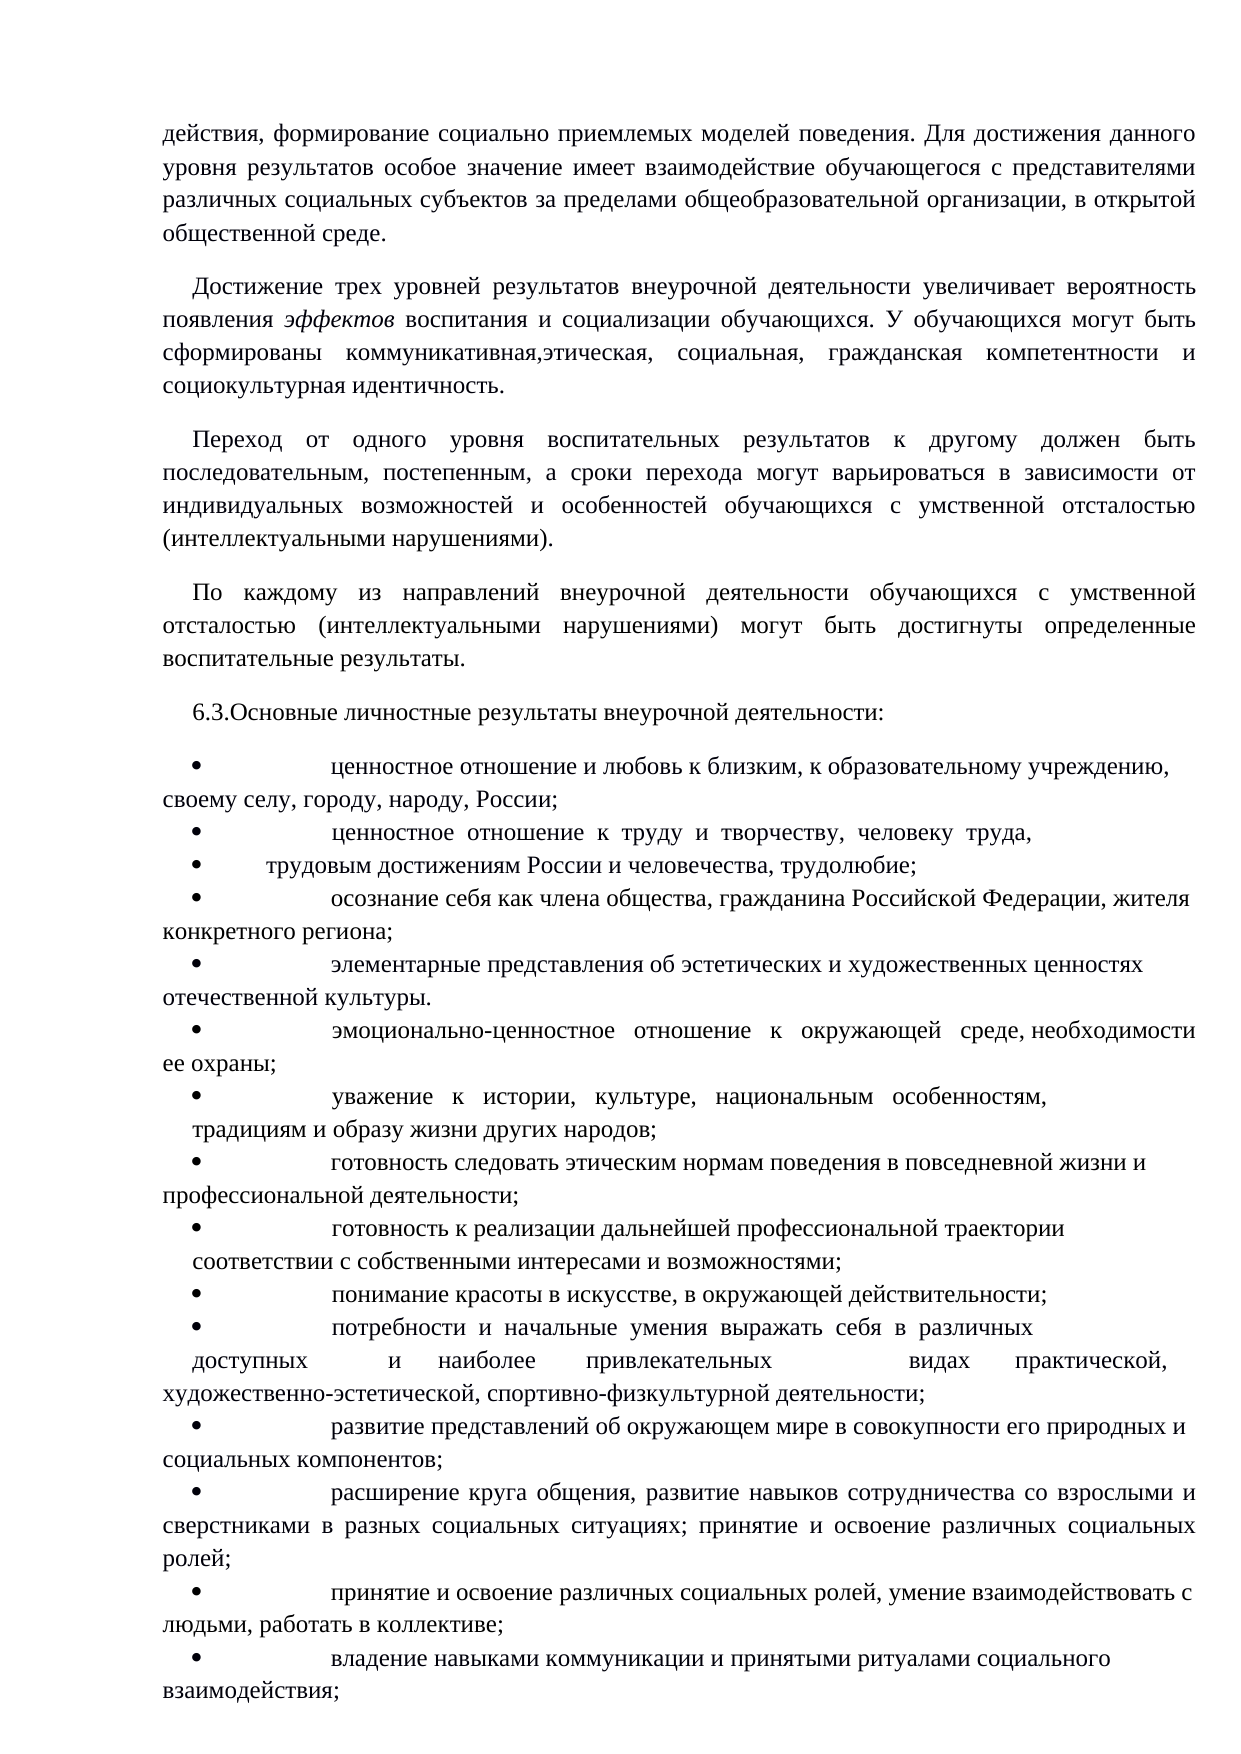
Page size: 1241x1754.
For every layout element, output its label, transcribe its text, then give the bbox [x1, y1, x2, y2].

list ценностное отношение и любовь к близким, к образовательному учреждению, своему селу, городу, народу, России; [162, 751, 1197, 813]
text Переход от одного уровня воспитательных результатов к другому должен быть последовательным, постепенным, а сроки перехода могут варьироваться в зависимости от индивидуальных возможностей и особенностей обучающихся с умственной отсталостью (интеллектуальными нарушениями). [162, 424, 1197, 552]
list принятие и освоение различных социальных ролей, умение взаимодействовать с людьми, работать в коллективе; [162, 1577, 1197, 1638]
text Достижение трех уровней результатов внеурочной деятельности увеличивает вероятность появления эффектов воспитания и социализации обучающихся. У обучающихся могут быть сформированы коммуникативная,этическая, социальная, гражданская компетентности и социокультурная идентичность. [162, 271, 1197, 399]
list соответствии с собственными интересами и возможностями; [162, 1246, 1197, 1275]
list трудовым достижениям России и человечества, трудолюбие; [162, 850, 1197, 879]
list потребности и начальные умения выражать себя в различных [162, 1312, 1197, 1341]
list понимание красоты в искусстве, в окружающей действительности; [162, 1279, 1197, 1308]
list доступных и наиболее привлекательных видах практической, художественно-эстетической, спортивно-физкультурной деятельности; [162, 1345, 1197, 1407]
list элементарные представления об эстетических и художественных ценностях отечественной культуры. [162, 949, 1197, 1011]
list ценностное отношение к труду и творчеству, человеку труда, [162, 817, 1197, 846]
list владение навыками коммуникации и принятыми ритуалами социального взаимодействия; [162, 1643, 1197, 1704]
list осознание себя как члена общества, гражданина Российской Федерации, жителя конкретного региона; [162, 883, 1197, 945]
text По каждому из направлений внеурочной деятельности обучающихся с умственной отсталостью (интеллектуальными нарушениями) могут быть достигнуты определенные воспитательные результаты. [162, 577, 1197, 672]
list готовность к реализации дальнейшей профессиональной траектории [162, 1213, 1197, 1242]
list традициям и образу жизни других народов; [162, 1114, 1197, 1143]
list эмоционально-ценностное отношение к окружающей среде, необходимости ее охраны; [162, 1015, 1197, 1077]
list готовность следовать этическим нормам поведения в повседневной жизни и профессиональной деятельности; [162, 1147, 1197, 1209]
list развитие представлений об окружающем мире в совокупности его природных и социальных компонентов; [162, 1411, 1194, 1473]
list расширение круга общения, развитие навыков сотрудничества со взрослыми и сверстниками в разных социальных ситуациях; принятие и освоение различных социальных ролей; [162, 1477, 1197, 1572]
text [162, 118, 1197, 246]
list уважение к истории, культуре, национальным особенностям, [162, 1081, 1197, 1110]
text 6.3.Основные личностные результаты внеурочной деятельности: [162, 697, 1197, 726]
